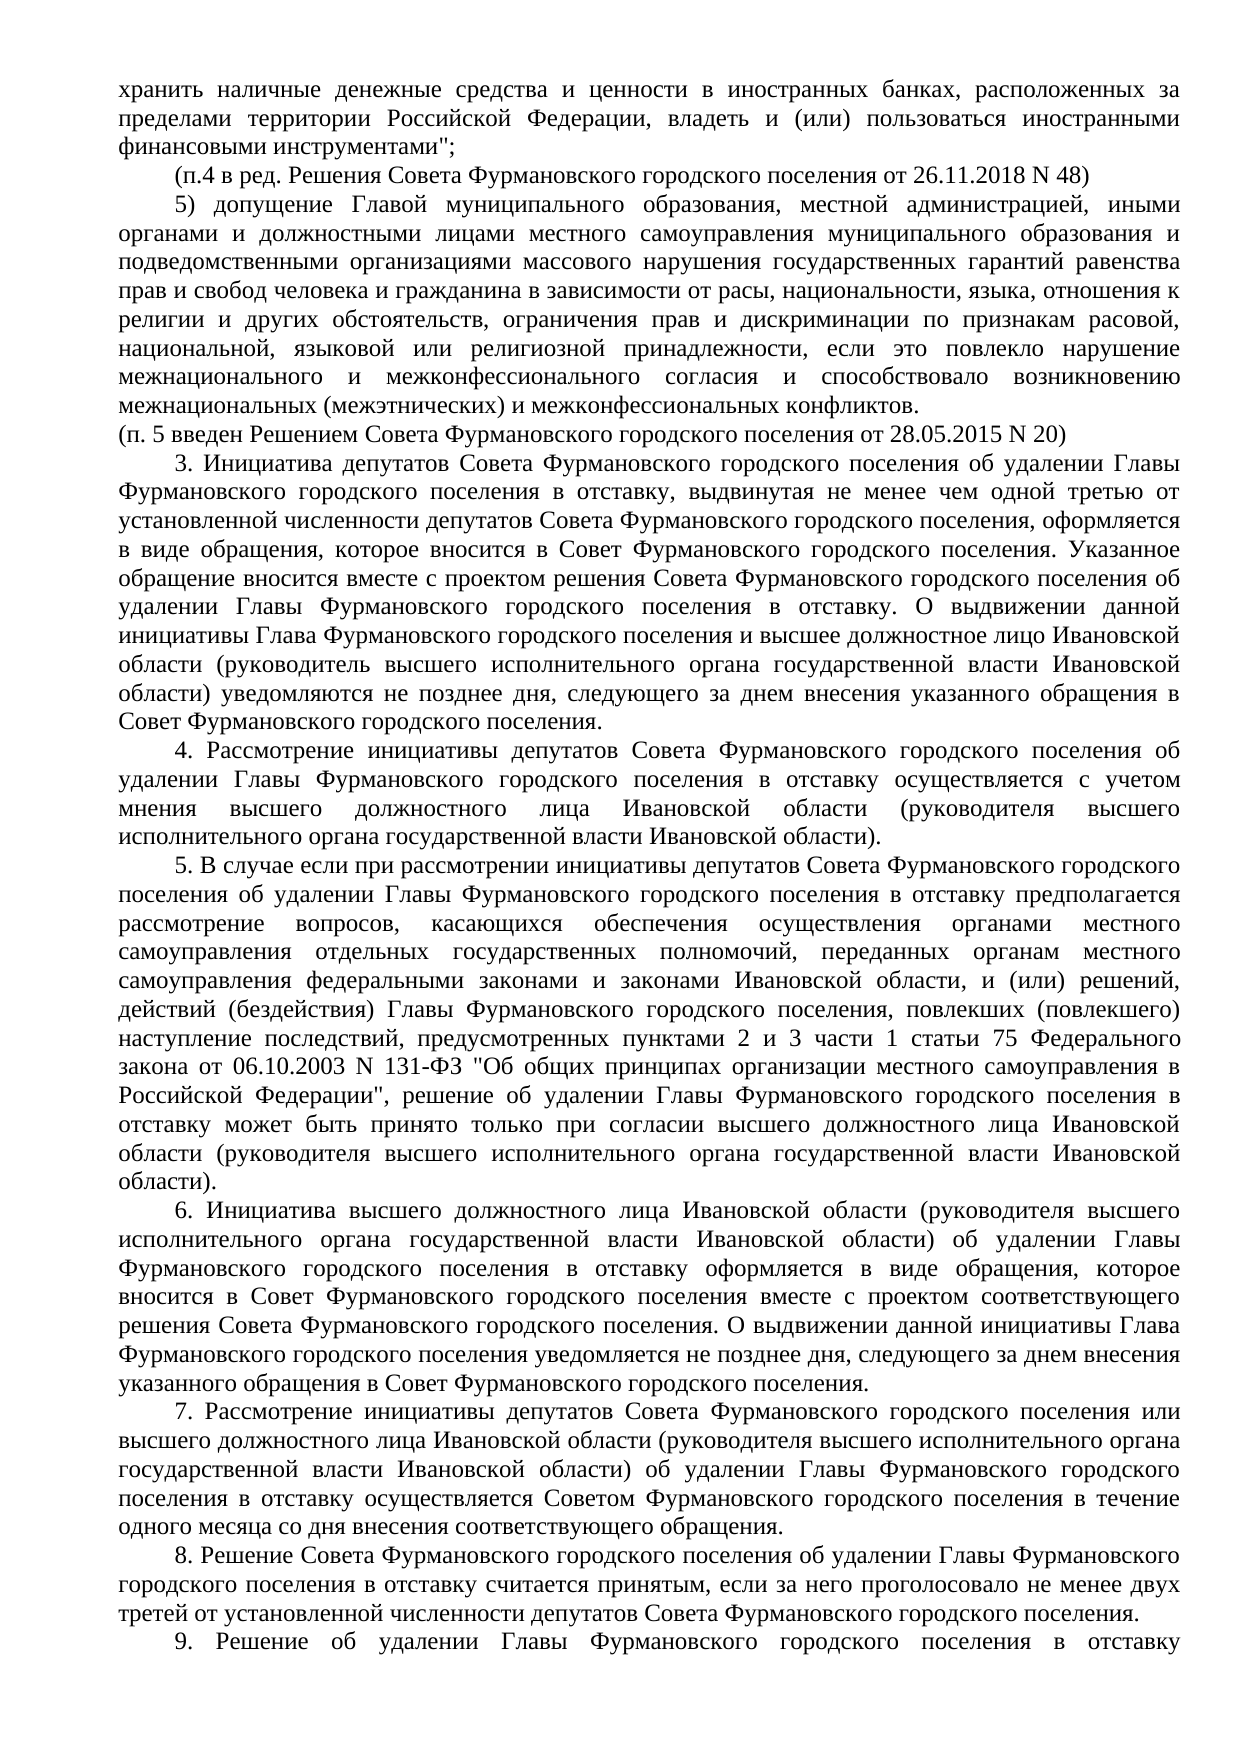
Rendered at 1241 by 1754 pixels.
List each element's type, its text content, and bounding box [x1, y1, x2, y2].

text 4. Рассмотрение инициативы депутатов Совета Фурмановского городского поселения об удалении Главы Фурмановского городского поселения в отставку осуществляется с учетом мнения высшего должностного лица Ивановской области (руководителя высшего исполнительного органа государственной власти Ивановской области). [118, 735, 1181, 850]
text 5. В случае если при рассмотрении инициативы депутатов Совета Фурмановского городского поселения об удалении Главы Фурмановского городского поселения в отставку предполагается рассмотрение вопросов, касающихся обеспечения осуществления органами местного самоуправления отдельных государственных полномочий, переданных органам местного самоуправления федеральными законами и законами Ивановской области, и (или) решений, действий (бездействия) Главы Фурмановского городского поселения, повлекших (повлекшего) наступление последствий, предусмотренных пунктами 2 и 3 части 1 статьи 75 Федерального закона от 06.10.2003 N 131-ФЗ "Об общих принципах организации местного самоуправления в Российской Федерации", решение об удалении Главы Фурмановского городского поселения в отставку может быть принято только при согласии высшего должностного лица Ивановской области (руководителя высшего исполнительного органа государственной власти Ивановской области). [118, 850, 1181, 1195]
text 3. Инициатива депутатов Совета Фурмановского городского поселения об удалении Главы Фурмановского городского поселения в отставку, выдвинутая не менее чем одной третью от установленной численности депутатов Совета Фурмановского городского поселения, оформляется в виде обращения, которое вносится в Совет Фурмановского городского поселения. Указанное обращение вносится вместе с проектом решения Совета Фурмановского городского поселения об удалении Главы Фурмановского городского поселения в отставку. О выдвижении данной инициативы Глава Фурмановского городского поселения и высшее должностное лицо Ивановской области (руководитель высшего исполнительного органа государственной власти Ивановской области) уведомляются не позднее дня, следующего за днем внесения указанного обращения в Совет Фурмановского городского поселения. [118, 448, 1181, 735]
text (п.4 в ред. Решения Совета Фурмановского городского поселения от 26.11.2018 N 48) [118, 160, 1181, 189]
text 7. Рассмотрение инициативы депутатов Совета Фурмановского городского поселения или высшего должностного лица Ивановской области (руководителя высшего исполнительного органа государственной власти Ивановской области) об удалении Главы Фурмановского городского поселения в отставку осуществляется Советом Фурмановского городского поселения в течение одного месяца со дня внесения соответствующего обращения. [118, 1396, 1181, 1540]
text 5) допущение Главой муниципального образования, местной администрацией, иными органами и должностными лицами местного самоуправления муниципального образования и подведомственными организациями массового нарушения государственных гарантий равенства прав и свобод человека и гражданина в зависимости от расы, национальности, языка, отношения к религии и других обстоятельств, ограничения прав и дискриминации по признакам расовой, национальной, языковой или религиозной принадлежности, если это повлекло нарушение межнационального и межконфессионального согласия и способствовало возникновению межнациональных (межэтнических) и межконфессиональных конфликтов. [118, 189, 1181, 419]
text 6. Инициатива высшего должностного лица Ивановской области (руководителя высшего исполнительного органа государственной власти Ивановской области) об удалении Главы Фурмановского городского поселения в отставку оформляется в виде обращения, которое вносится в Совет Фурмановского городского поселения вместе с проектом соответствующего решения Совета Фурмановского городского поселения. О выдвижении данной инициативы Глава Фурмановского городского поселения уведомляется не позднее дня, следующего за днем внесения указанного обращения в Совет Фурмановского городского поселения. [118, 1195, 1181, 1396]
text 8. Решение Совета Фурмановского городского поселения об удалении Главы Фурмановского городского поселения в отставку считается принятым, если за него проголосовало не менее двух третей от установленной численности депутатов Совета Фурмановского городского поселения. [118, 1540, 1181, 1626]
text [118, 74, 1181, 160]
text (п. 5 введен Решением Совета Фурмановского городского поселения от 28.05.2015 N 20) [118, 419, 1181, 448]
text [118, 1626, 1181, 1655]
